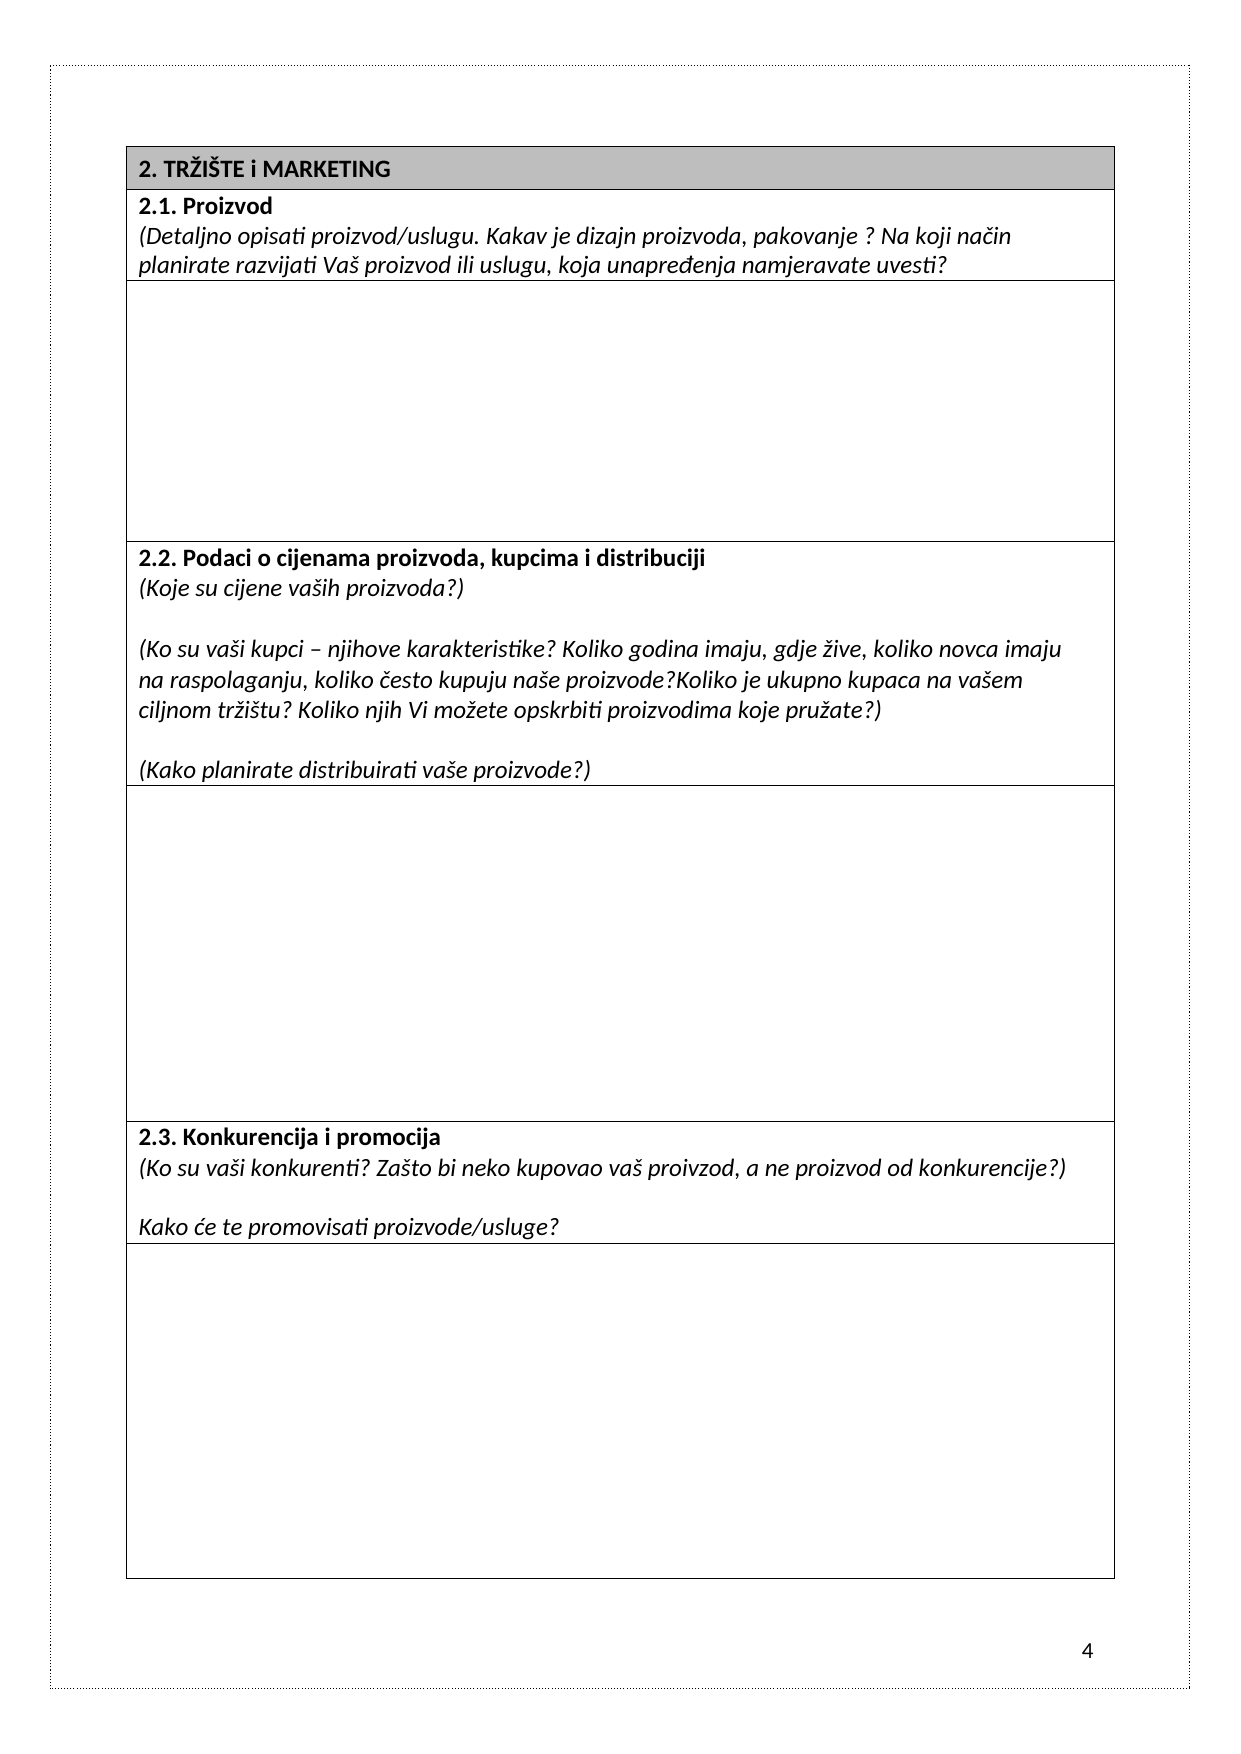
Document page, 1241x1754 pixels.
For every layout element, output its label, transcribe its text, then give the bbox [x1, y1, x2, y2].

table_cell 2.2. Podaci o cijenama proizvoda, kupcima i distribuciji (Koje su cijene vaših proizvoda?) (Ko su vaši kupci – njihove karakteristike? Koliko godina imaju, gdje žive, koliko novca imaju na raspolaganju, koliko često kupuju naše proizvode?Koliko je ukupno kupaca na vašem ciljnom tržištu? Koliko njih Vi možete opskrbiti proizvodima koje pružate?) (Kako planirate distribuirati vaše proizvode?) [127, 542, 1114, 785]
table_cell [127, 1244, 1114, 1578]
table_cell [127, 786, 1114, 1121]
table_cell 2.3. Konkurencija i promocija (Ko su vaši konkurenti? Zašto bi neko kupovao vaš proivzod, a ne proizvod od konkurencije?) Kako će te promovisati proizvode/usluge? [127, 1122, 1114, 1242]
table_header 2. TRŽIŠTE i MARKETING [127, 147, 1114, 189]
table_cell [127, 281, 1114, 541]
table_cell 2.1. Proizvod (Detaljno opisati proizvod/uslugu. Kakav je dizajn proizvoda, pakovanje ? Na koji način planirate razvijati Vaš proizvod ili uslugu, koja unapređenja namjeravate uvesti? [127, 190, 1114, 280]
